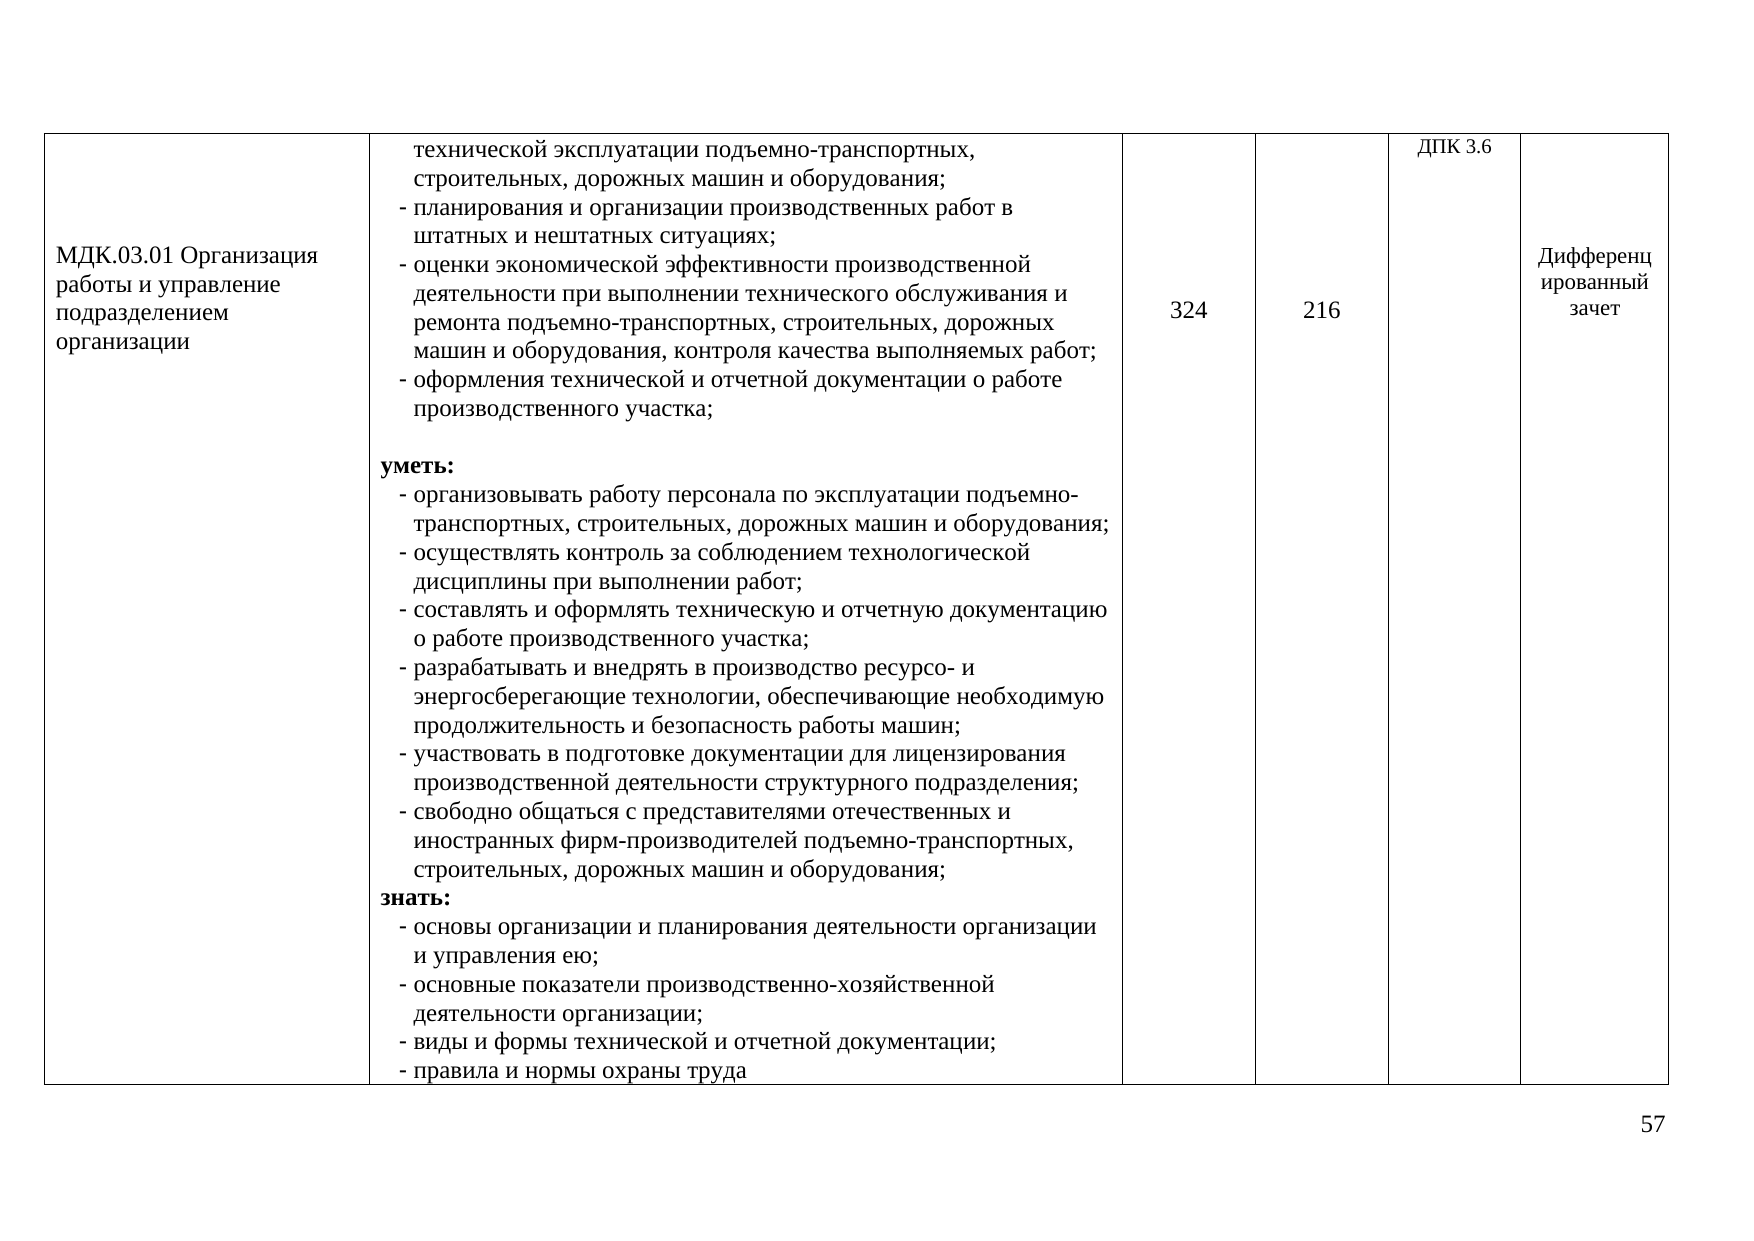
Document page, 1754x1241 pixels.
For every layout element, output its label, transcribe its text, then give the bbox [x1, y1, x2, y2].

table_cell 216 216 [1256, 134, 1388, 1084]
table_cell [1521, 134, 1668, 1084]
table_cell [1389, 134, 1520, 1084]
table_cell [370, 134, 1122, 1084]
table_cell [45, 134, 369, 1084]
table_cell 324 324 [1123, 134, 1255, 1084]
